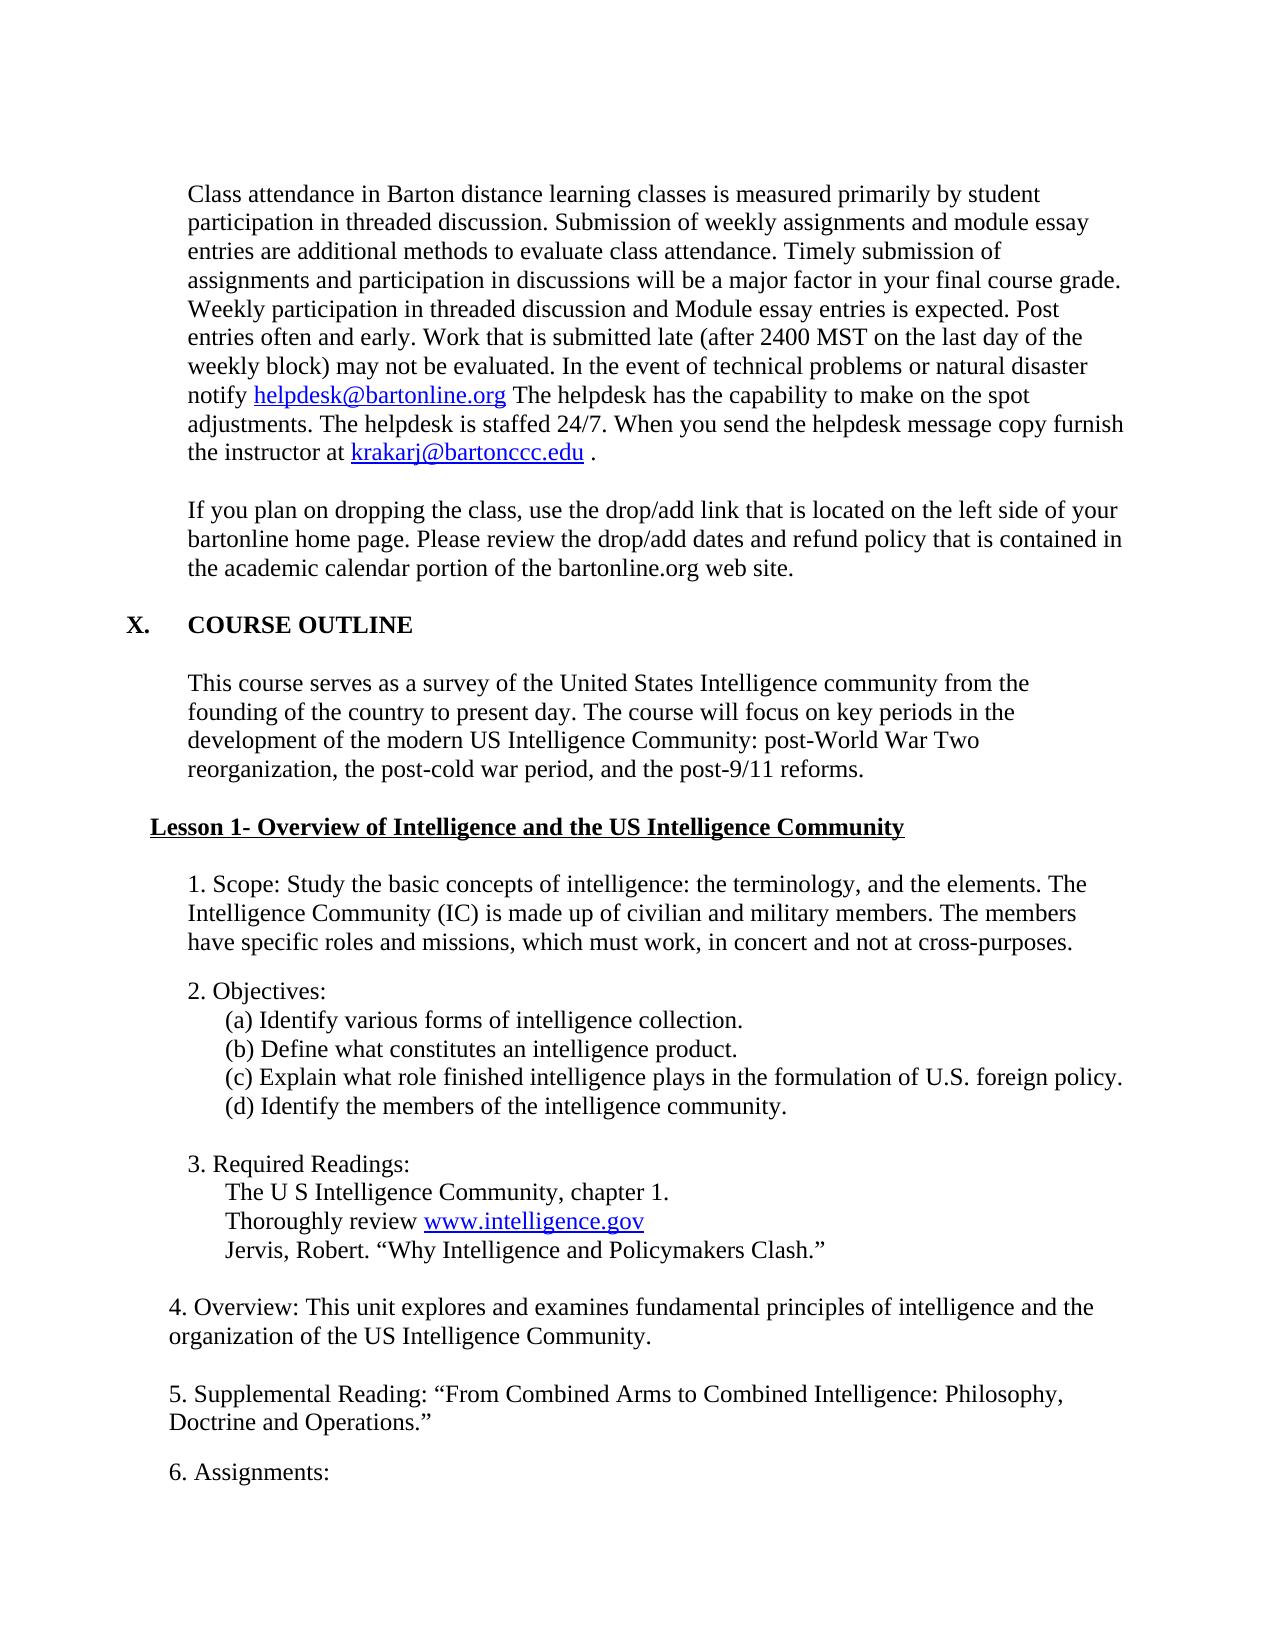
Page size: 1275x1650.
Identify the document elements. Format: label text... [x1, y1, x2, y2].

text This course serves as a survey of the United States Intelligence community from the founding of the country to present day. The course will focus on key periods in the development of the modern US Intelligence Community: post-World War Two reorganization, the post-cold war period, and the post-9/11 reforms. [187, 668, 1125, 783]
text Jervis, Robert. “Why Intelligence and Policymakers Clash.” [150, 1235, 1125, 1264]
text 4. Overview: This unit explores and examines fundamental principles of intelligence and the organization of the US Intelligence Community. [169, 1292, 1125, 1350]
text 6. Assignments: [150, 1457, 1125, 1486]
text (d) Identify the members of the intelligence community. [150, 1091, 1125, 1120]
text 3. Required Readings: [150, 1149, 1125, 1177]
text Thoroughly review www.intelligence.gov [150, 1206, 1125, 1235]
text Class attendance in Barton distance learning classes is measured primarily by student participation in threaded discussion. Submission of weekly assignments and module essay entries are additional methods to evaluate class attendance. Timely submission of assignments and participation in discussions will be a major factor in your final course grade. Weekly participation in threaded discussion and Module essay entries is expected. Post entries often and early. Work that is submitted late (after 2400 MST on the last day of the weekly block) may not be evaluated. In the event of technical problems or natural disaster notify helpdesk@bartonline.org The helpdesk has the capability to make on the spot adjustments. The helpdesk is staffed 24/7. When you send the helpdesk message copy furnish the instructor at krakarj@bartonccc.edu . If you plan on dropping the class, use the drop/add link that is located on the left side of your bartonline home page. Please review the drop/add dates and refund policy that is contained in the academic calendar portion of the bartonline.org web site. [187, 179, 1125, 582]
text 2. Objectives: [150, 976, 1125, 1005]
text 5. Supplemental Reading: “From Combined Arms to Combined Intelligence: Philosophy, Doctrine and Operations.” [169, 1379, 1125, 1436]
list COURSE OUTLINE [150, 610, 1125, 639]
text The U S Intelligence Community, chapter 1. [150, 1177, 1125, 1206]
text 1. Scope: Study the basic concepts of intelligence: the terminology, and the elements. The Intelligence Community (IC) is made up of civilian and military members. The members have specific roles and missions, which must work, in concert and not at cross-purposes. [187, 869, 1125, 955]
text (b) Define what constitutes an intelligence product. [150, 1034, 1125, 1062]
text (a) Identify various forms of intelligence collection. [150, 1005, 1125, 1034]
text (c) Explain what role finished intelligence plays in the formulation of U.S. foreign policy. [150, 1062, 1125, 1091]
text Lesson 1- Overview of Intelligence and the US Intelligence Community [150, 812, 1125, 840]
